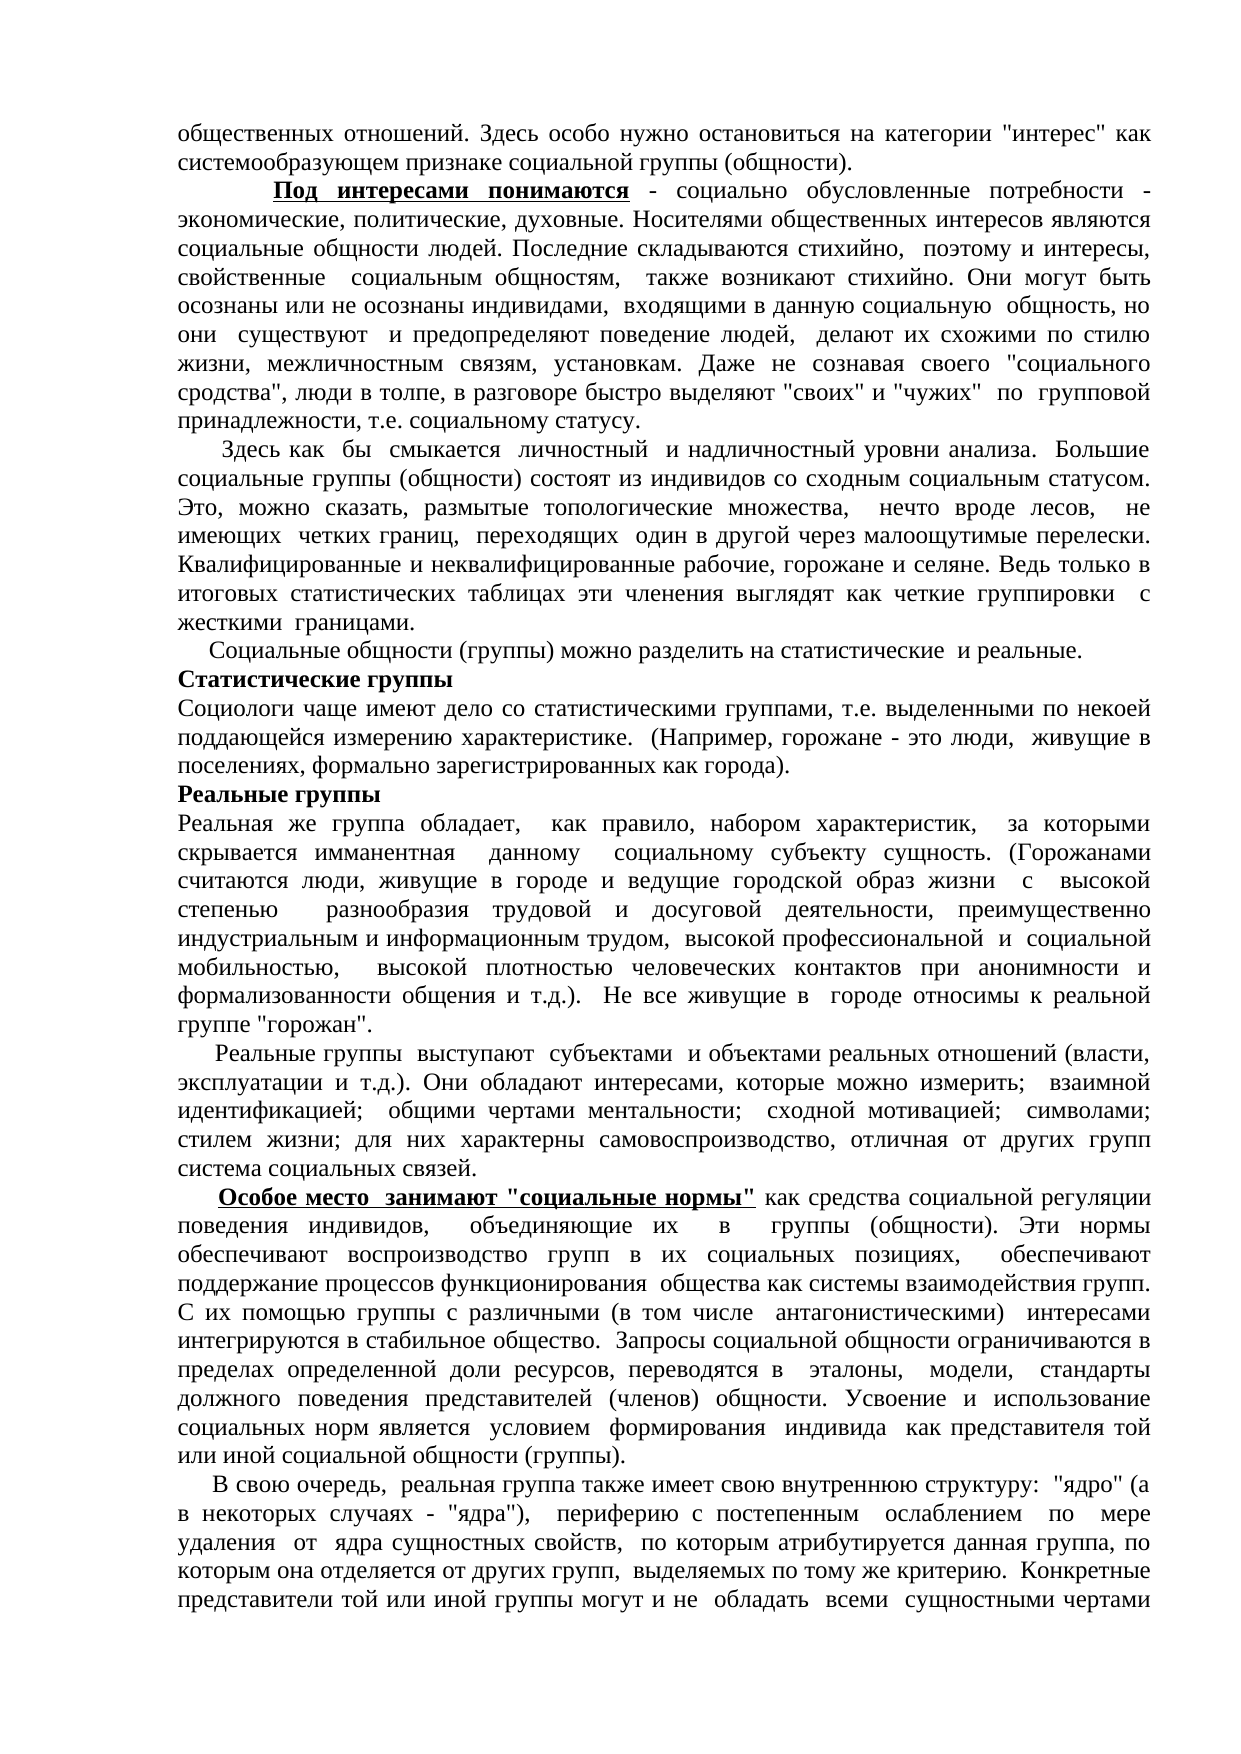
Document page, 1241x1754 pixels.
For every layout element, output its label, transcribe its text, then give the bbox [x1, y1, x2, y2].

text Статистические группы [177, 664, 1152, 693]
text Особое место занимают "социальные нормы" как средства социальной регуляции поведения индивидов, объединяющие их в группы (общности). Эти нормы обеспечивают воспроизводство групп в их социальных позициях, обеспечивают поддержание процессов функционирования общества как системы взаимодействия групп. С их помощью группы с различными (в том числе антагонистическими) интересами интегрируются в стабильное общество. Запросы социальной общности ограничиваются в пределах определенной доли ресурсов, переводятся в эталоны, модели, стандарты должного поведения представителей (членов) общности. Усвоение и использование социальных норм является условием формирования индивида как представителя той или иной социальной общности (группы). [177, 1182, 1152, 1469]
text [177, 118, 1152, 176]
text Под интересами понимаются - социально обусловленные потребности - экономические, политические, духовные. Носителями общественных интересов являются социальные общности людей. Последние складываются стихийно, поэтому и интересы, свойственные социальным общностям, также возникают стихийно. Они могут быть осознаны или не осознаны индивидами, входящими в данную социальную общность, но они существуют и предопределяют поведение людей, делают их схожими по стилю жизни, межличностным связям, установкам. Даже не сознавая своего "социального сродства", люди в толпе, в разговоре быстро выделяют "своих" и "чужих" по групповой принадлежности, т.е. социальному статусу. [177, 176, 1152, 434]
text Здесь как бы смыкается личностный и надличностный уровни анализа. Большие социальные группы (общности) состоят из индивидов со сходным социальным статусом. Это, можно сказать, размытые топологические множества, нечто вроде лесов, не имеющих четких границ, переходящих один в другой через малоощутимые перелески. Квалифицированные и неквалифицированные рабочие, горожане и селяне. Ведь только в итоговых статистических таблицах эти членения выглядят как четкие группировки с жесткими границами. [177, 434, 1152, 636]
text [177, 1469, 1152, 1613]
text Социологи чаще имеют дело со статистическими группами, т.е. выделенными по некоей поддающейся измерению характеристике. (Например, горожане - это люди, живущие в поселениях, формально зарегистрированных как города). [177, 693, 1152, 779]
text Реальные группы [177, 779, 1152, 808]
text Социальные общности (группы) можно разделить на статистические и реальные. [177, 636, 1152, 664]
text Реальные группы выступают субъектами и объектами реальных отношений (власти, эксплуатации и т.д.). Они обладают интересами, которые можно измерить; взаимной идентификацией; общими чертами ментальности; сходной мотивацией; символами; стилем жизни; для них характерны самовоспроизводство, отличная от других групп система социальных связей. [177, 1038, 1152, 1182]
text Реальная же группа обладает, как правило, набором характеристик, за которыми скрывается имманентная данному социальному субъекту сущность. (Горожанами считаются люди, живущие в городе и ведущие городской образ жизни с высокой степенью разнообразия трудовой и досуговой деятельности, преимущественно индустриальным и информационным трудом, высокой профессиональной и социальной мобильностью, высокой плотностью человеческих контактов при анонимности и формализованности общения и т.д.). Не все живущие в городе относимы к реальной группе "горожан". [177, 808, 1152, 1038]
